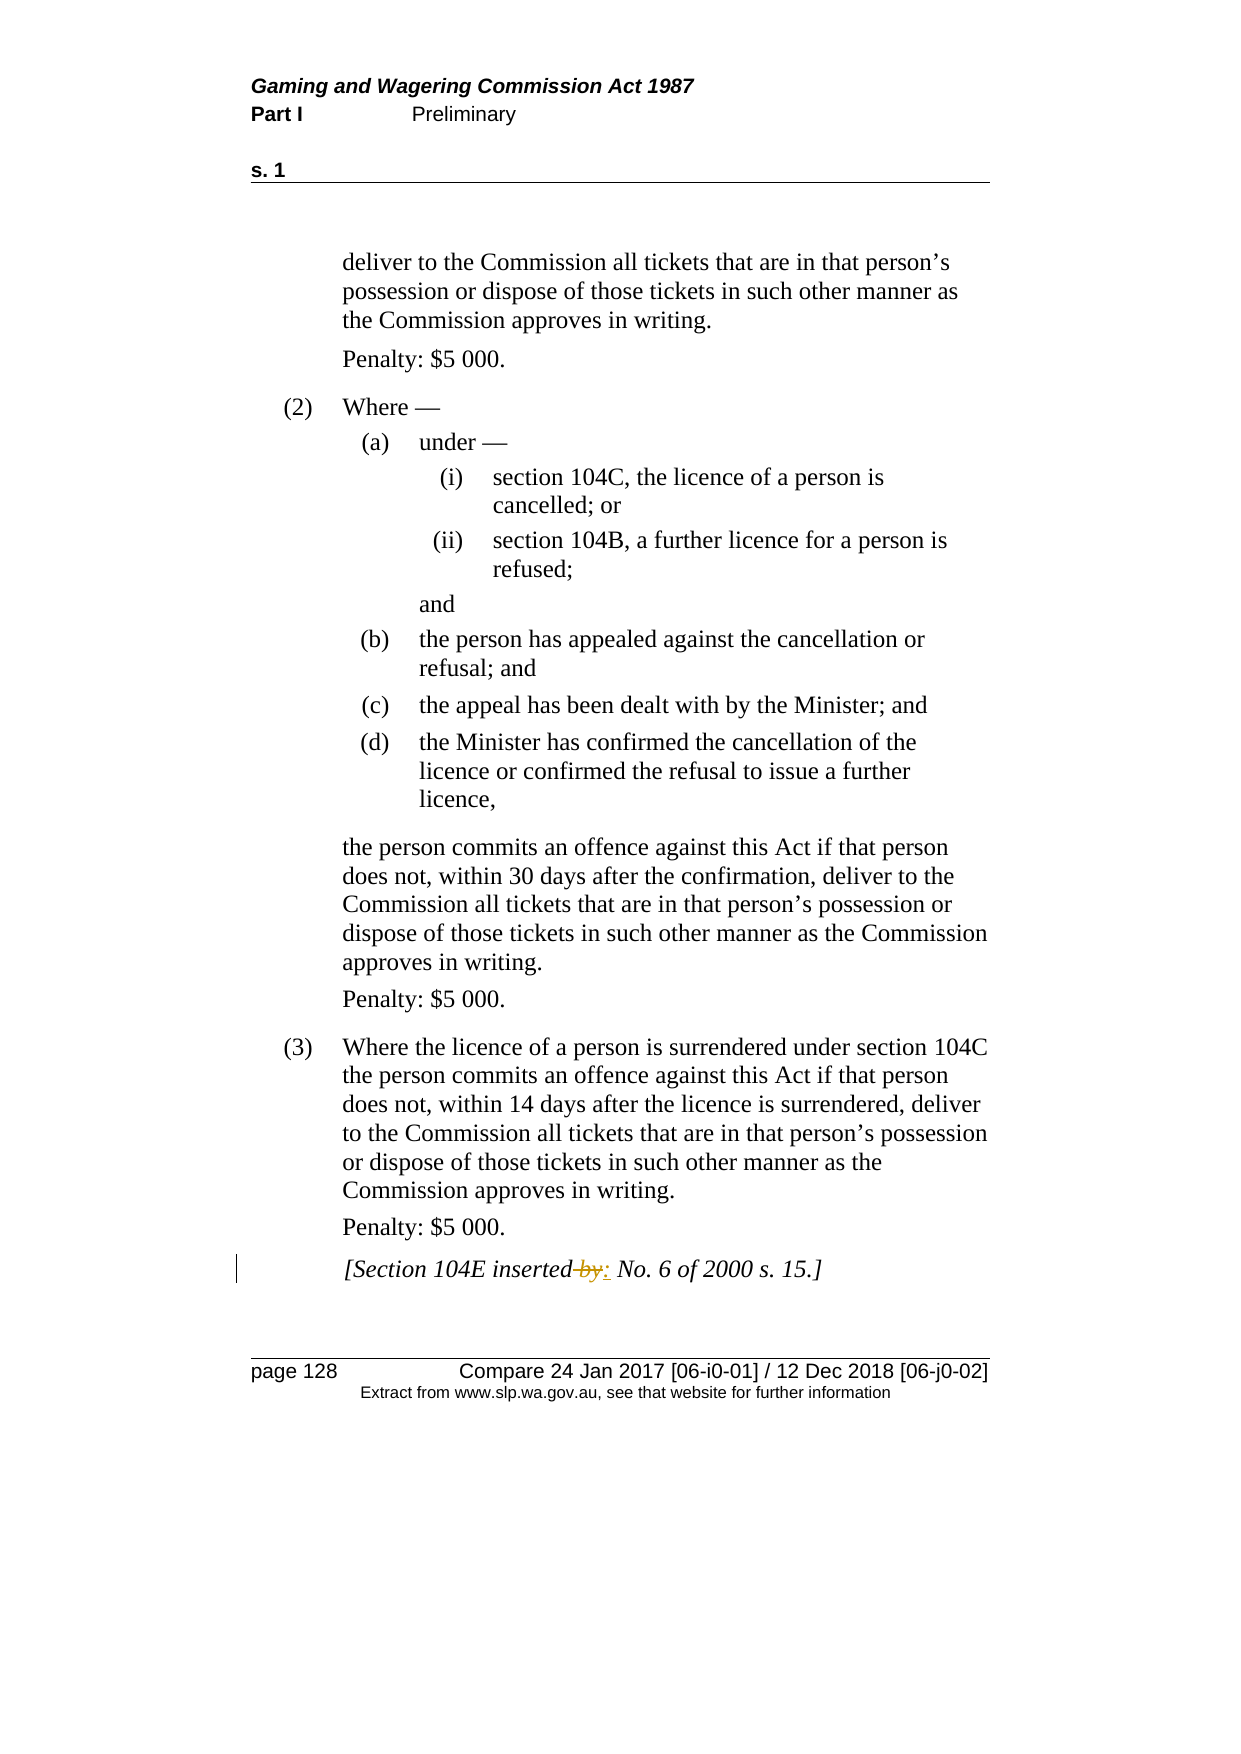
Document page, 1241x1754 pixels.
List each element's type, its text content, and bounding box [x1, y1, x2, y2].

text (d) the Minister has confirmed the cancellation of the licence or confirmed the refusal to issue a further licence, [251, 727, 990, 813]
text (c) the appeal has been dealt with by the Minister; and [251, 690, 990, 719]
text [Section 104E inserted No. 6 of 2000 s. 15.] [251, 1254, 990, 1282]
text (b) the person has appealed against the cancellation or refusal; and [251, 624, 990, 682]
text (2) Where — [251, 392, 990, 420]
text Penalty: $5 000. [251, 984, 990, 1013]
text the person commits an offence against this Act if that person does not, within 30 days after the confirmation, deliver to the Commission all tickets that are in that person’s possession or dispose of those tickets in such other manner as the Commission approves in writing. [251, 832, 990, 976]
text (ii) section 104B, a further licence for a person is refused; [251, 525, 990, 583]
text (i) section 104C, the licence of a person is cancelled; or [251, 462, 990, 519]
text (3) Where the licence of a person is surrendered under section 104C the person commits an offence against this Act if that person does not, within 14 days after the licence is surrendered, deliver to the Commission all tickets that are in that person’s possession or dispose of those tickets in such other manner as the Commission approves in writing. [251, 1032, 990, 1204]
text Penalty: $5 000. [251, 1212, 990, 1241]
text Penalty: $5 000. [251, 344, 990, 373]
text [251, 247, 990, 334]
text and [251, 589, 990, 618]
text (a) under — [251, 427, 990, 455]
